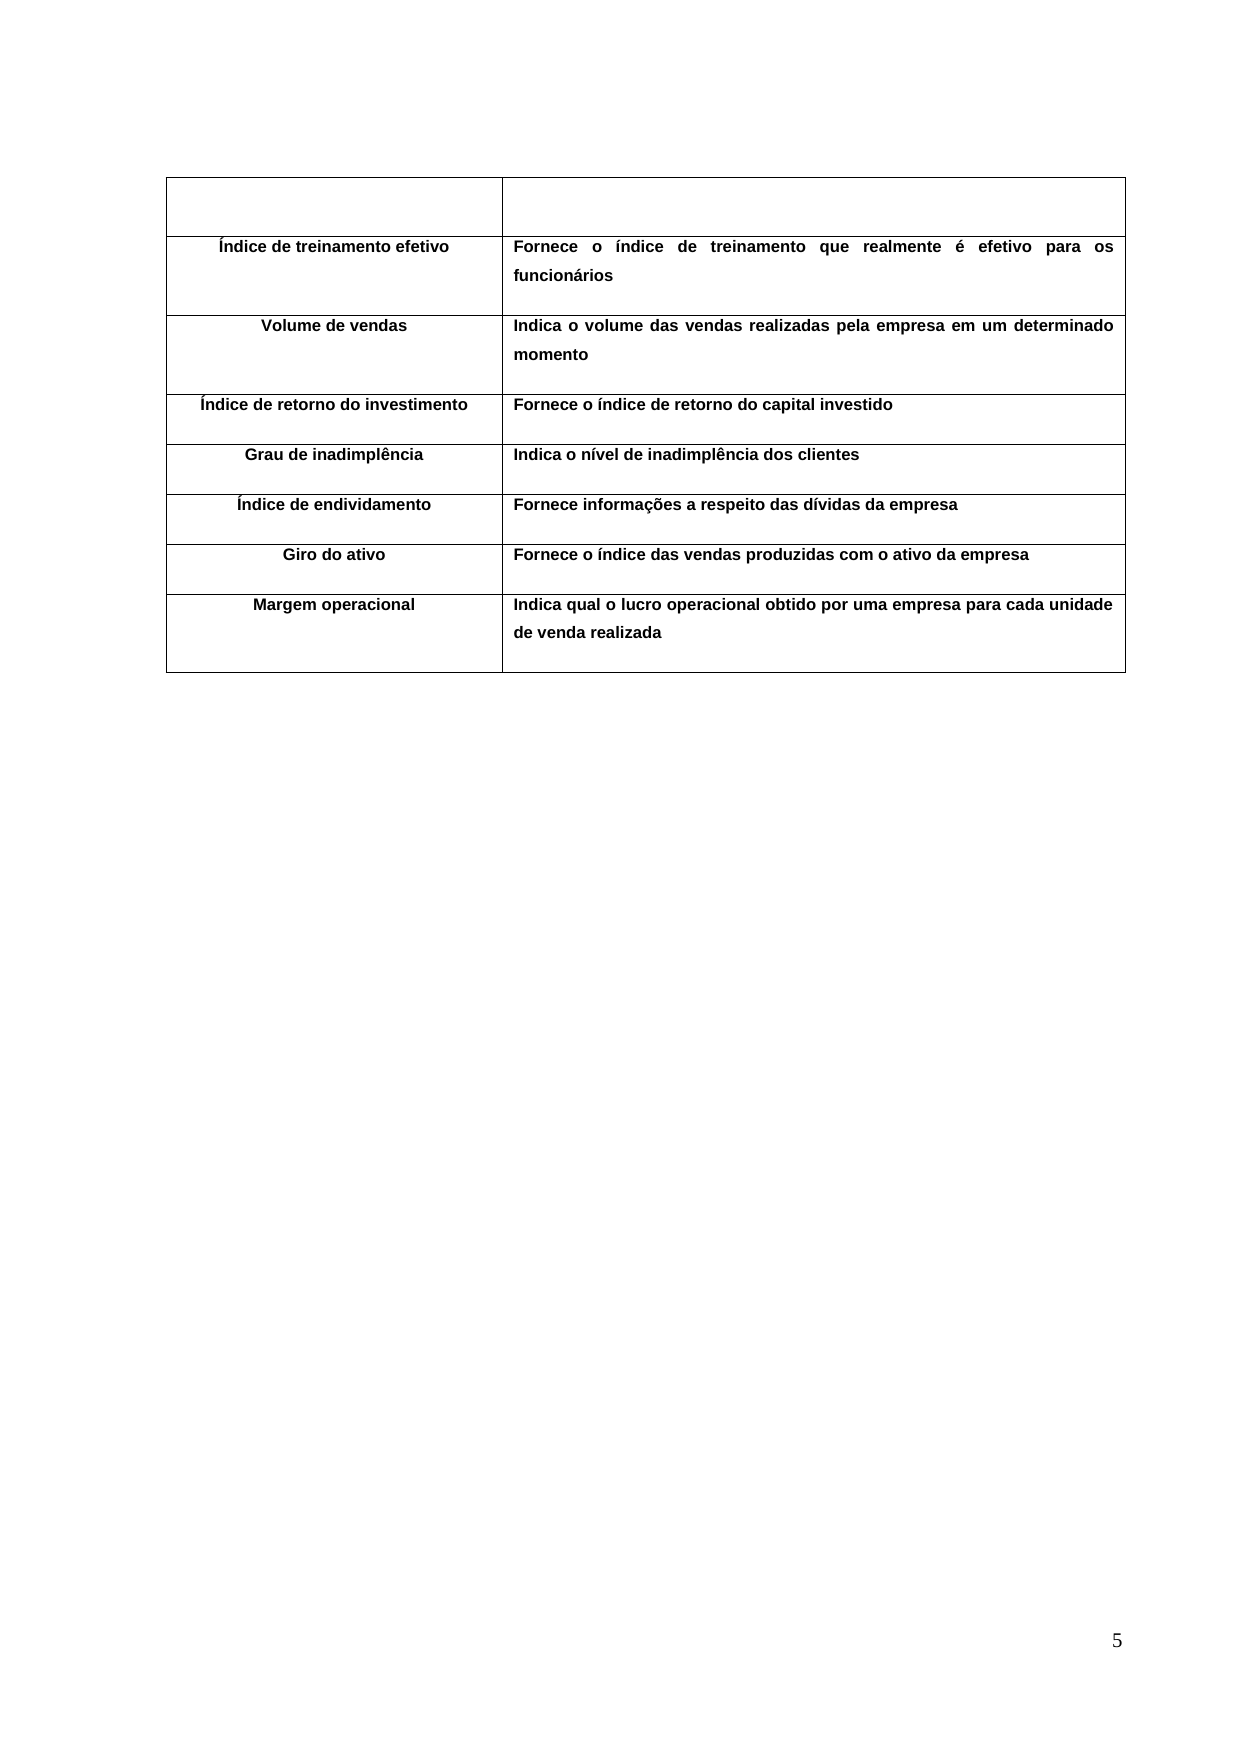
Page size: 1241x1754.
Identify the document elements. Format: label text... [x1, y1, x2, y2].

table_cell Indica o volume das vendas realizadas pela empresa em um determinado momento [503, 316, 1125, 393]
table_cell Grau de inadimplência [167, 445, 502, 493]
table_cell Fornece o índice de treinamento que realmente é efetivo para os funcionários [503, 237, 1125, 315]
table_cell Fornece o índice de retorno do capital investido [503, 395, 1125, 443]
table_cell Volume de vendas [167, 316, 502, 393]
table_cell Indica qual o lucro operacional obtido por uma empresa para cada unidade de venda realizada [503, 595, 1125, 672]
table_cell Margem operacional [167, 595, 502, 672]
table_cell Fornece informações a respeito das dívidas da empresa [503, 495, 1125, 543]
table_cell Fornece o índice das vendas produzidas com o ativo da empresa [503, 545, 1125, 593]
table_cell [167, 178, 502, 236]
table_cell Índice de retorno do investimento [167, 395, 502, 443]
table_cell Giro do ativo [167, 545, 502, 593]
table_cell Índice de endividamento [167, 495, 502, 543]
table_cell Indica o nível de inadimplência dos clientes [503, 445, 1125, 493]
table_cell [503, 178, 1125, 236]
table_cell Índice de treinamento efetivo [167, 237, 502, 315]
